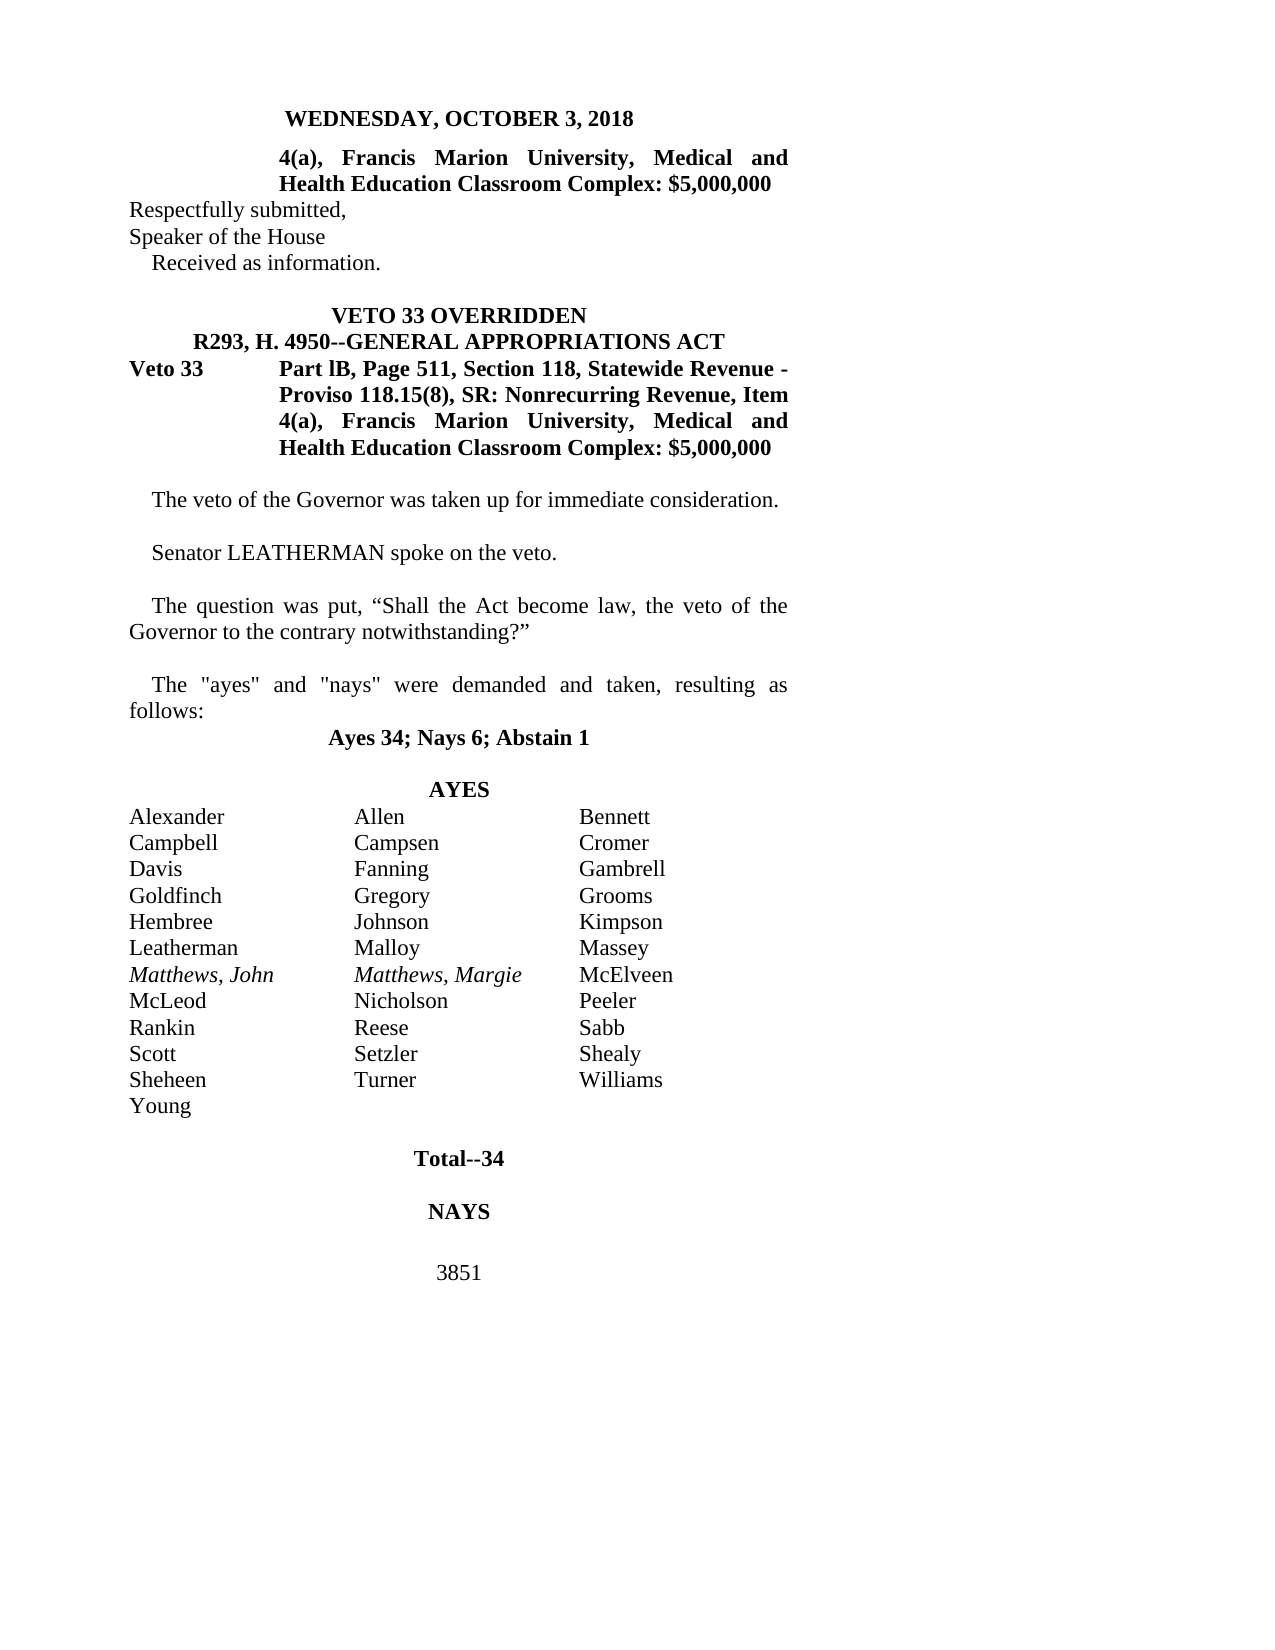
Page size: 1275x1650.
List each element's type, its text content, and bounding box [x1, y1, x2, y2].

text Scott Setzler Shealy [129, 1040, 789, 1066]
text Young [129, 1093, 789, 1119]
text Goldfinch Gregory Grooms [129, 882, 789, 908]
text VETO 33 OVERRIDDEN [129, 302, 789, 328]
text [129, 144, 789, 197]
text Matthews, John Matthews, Margie McElveen [129, 961, 789, 987]
text Total--34 [129, 1145, 789, 1172]
text The "ayes" and "nays" were demanded and taken, resulting as follows: [129, 671, 789, 724]
text Rankin Reese Sabb [129, 1013, 789, 1040]
text Ayes 34; Nays 6; Abstain 1 [129, 724, 789, 750]
text Speaker of the House [129, 223, 789, 249]
text NAYS [129, 1198, 789, 1224]
text R293, H. 4950--GENERAL APPROPRIATIONS ACT [129, 328, 789, 355]
text Received as information. [129, 249, 789, 276]
text The question was put, “Shall the Act become law, the veto of the Governor to the contrary notwithstanding?” [129, 592, 789, 644]
text Senator LEATHERMAN spoke on the veto. [129, 539, 789, 566]
text AYES [129, 776, 789, 803]
text Alexander Allen Bennett [129, 803, 789, 829]
text Campbell Campsen Cromer [129, 829, 789, 855]
text The veto of the Governor was taken up for immediate consideration. [129, 486, 789, 513]
text Davis Fanning Gambrell [129, 855, 789, 882]
text Respectfully submitted, [129, 197, 789, 223]
text McLeod Nicholson Peeler [129, 987, 789, 1013]
text Hembree Johnson Kimpson [129, 908, 789, 934]
text Sheheen Turner Williams [129, 1066, 789, 1093]
text Leatherman Malloy Massey [129, 934, 789, 961]
